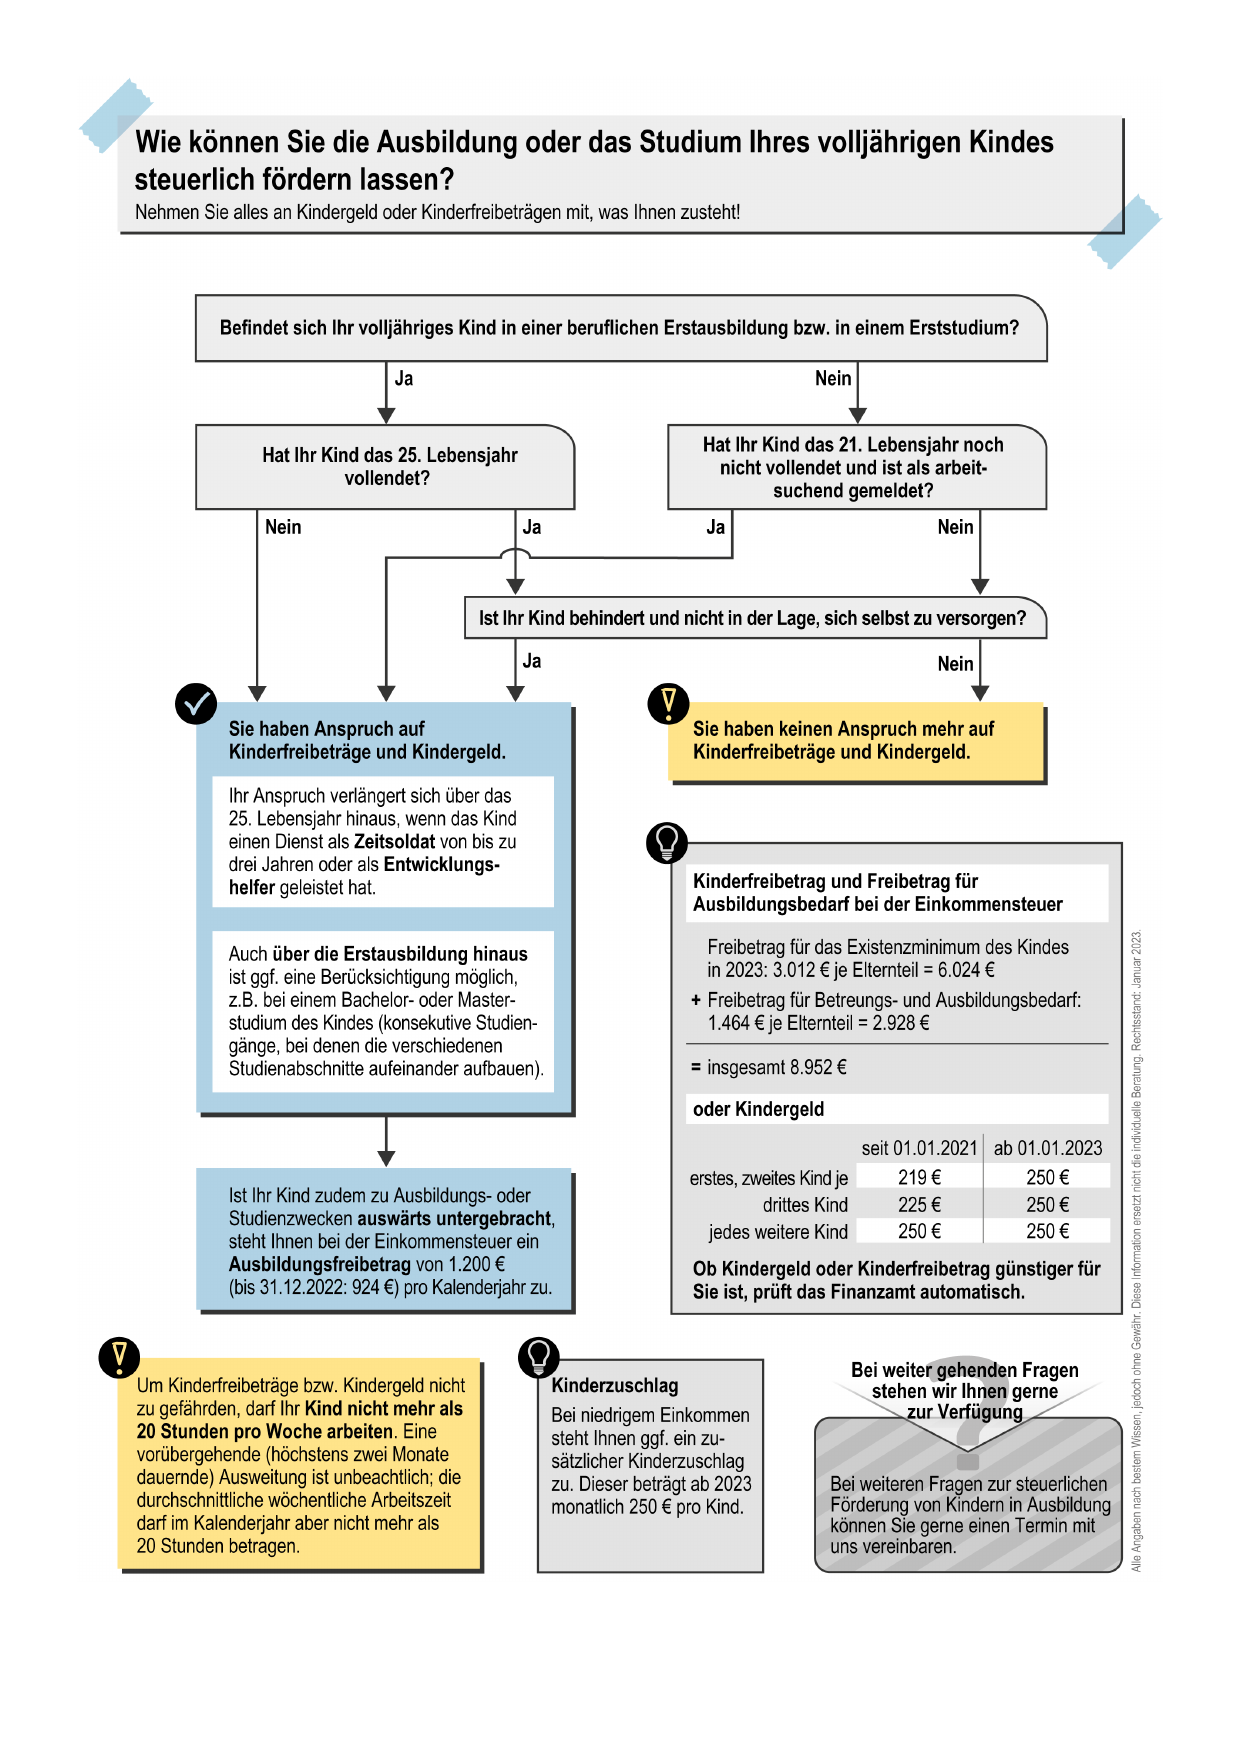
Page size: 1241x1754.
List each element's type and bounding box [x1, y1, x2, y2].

picture [76, 76, 1164, 1582]
